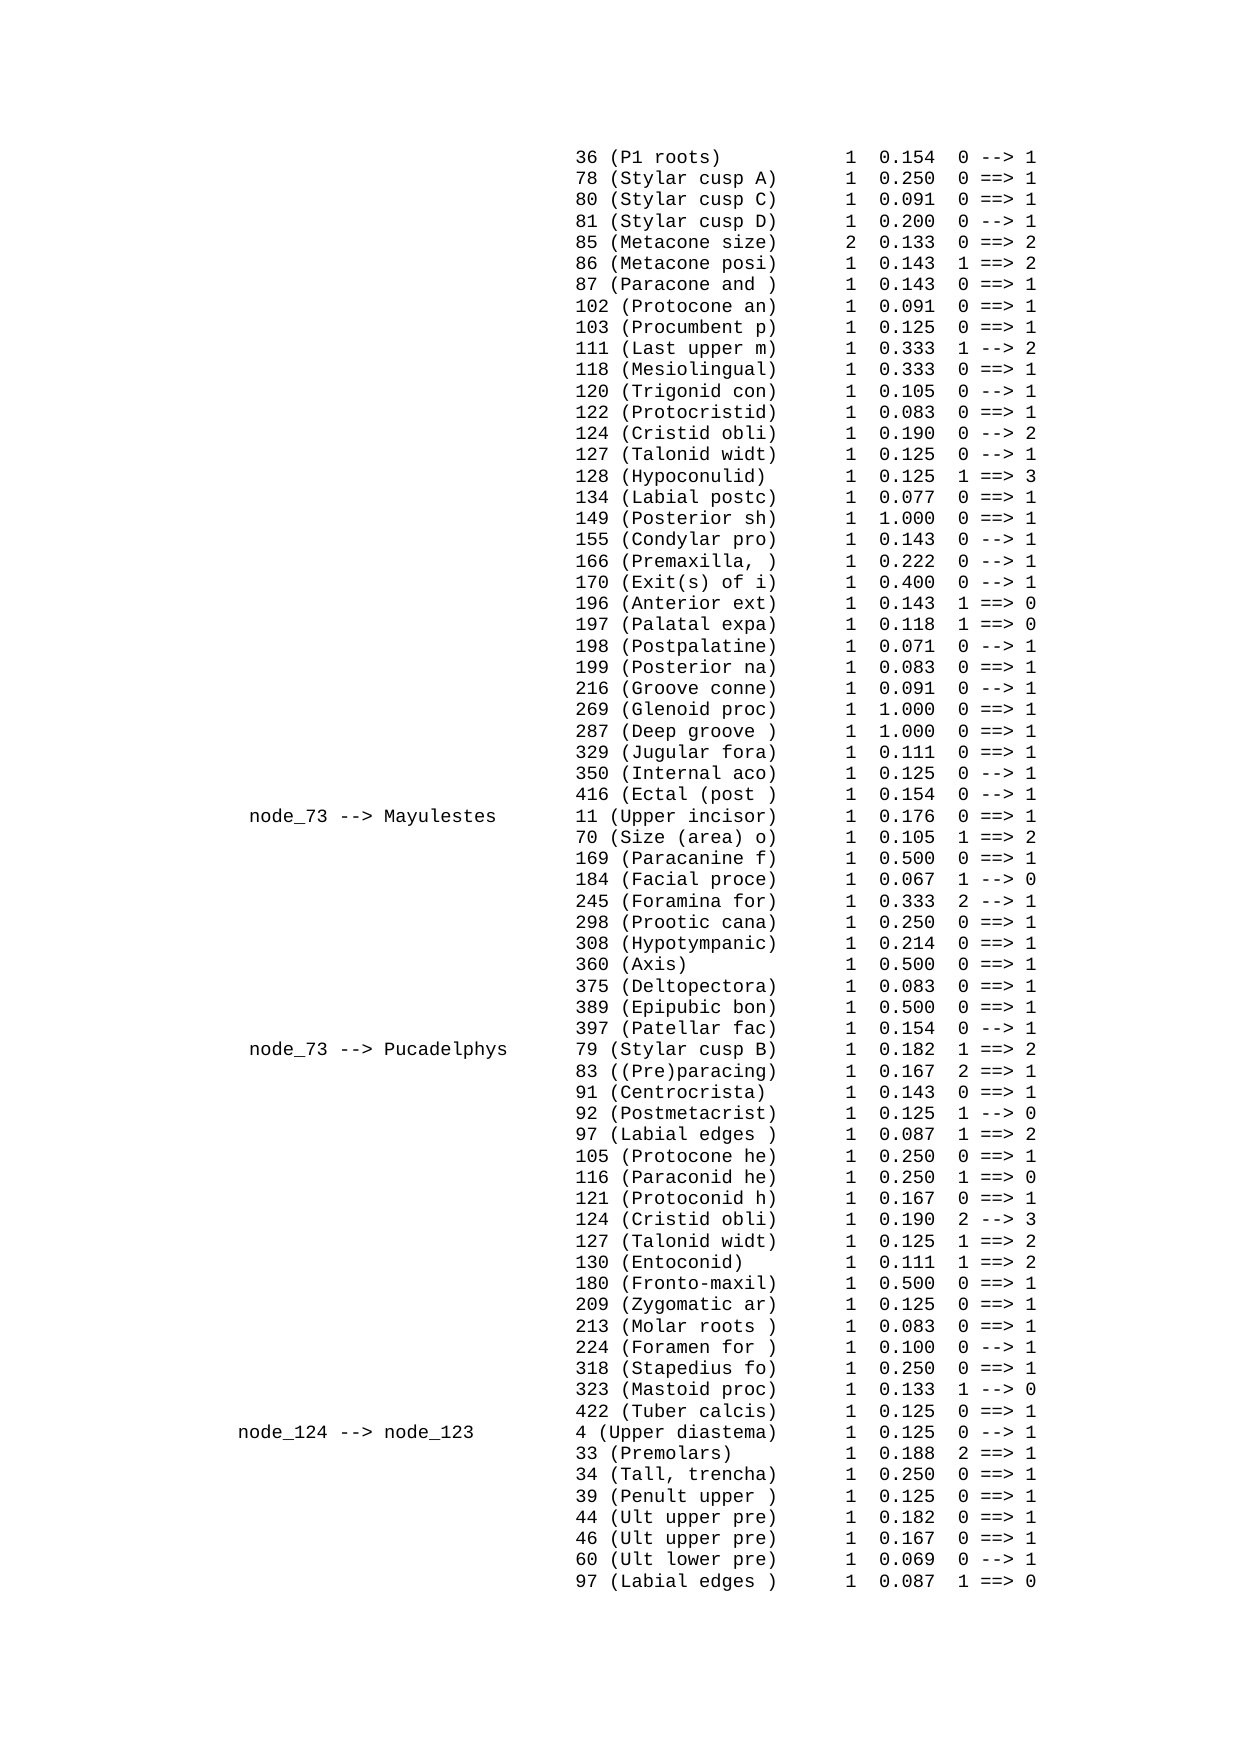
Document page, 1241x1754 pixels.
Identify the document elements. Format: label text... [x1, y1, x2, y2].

text 103 (Procumbent p) 1 0.125 0 ==> 1 [148, 318, 1093, 339]
text 102 (Protocone an) 1 0.091 0 ==> 1 [148, 296, 1093, 318]
text 44 (Ult upper pre) 1 0.182 0 ==> 1 [148, 1508, 1093, 1529]
text node_73 --> Pucadelphys 79 (Stylar cusp B) 1 0.182 1 ==> 2 [148, 1040, 1093, 1061]
text 80 (Stylar cusp C) 1 0.091 0 ==> 1 [148, 190, 1093, 211]
text 216 (Groove conne) 1 0.091 0 --> 1 [148, 679, 1093, 700]
text 46 (Ult upper pre) 1 0.167 0 ==> 1 [148, 1529, 1093, 1550]
text 199 (Posterior na) 1 0.083 0 ==> 1 [148, 658, 1093, 679]
text 130 (Entoconid) 1 0.111 1 ==> 2 [148, 1253, 1093, 1274]
text 86 (Metacone posi) 1 0.143 1 ==> 2 [148, 254, 1093, 275]
text 329 (Jugular fora) 1 0.111 0 ==> 1 [148, 743, 1093, 764]
text 116 (Paraconid he) 1 0.250 1 ==> 0 [148, 1168, 1093, 1189]
text 298 (Prootic cana) 1 0.250 0 ==> 1 [148, 913, 1093, 934]
text 170 (Exit(s) of i) 1 0.400 0 --> 1 [148, 573, 1093, 594]
text 269 (Glenoid proc) 1 1.000 0 ==> 1 [148, 700, 1093, 721]
text 416 (Ectal (post ) 1 0.154 0 --> 1 [148, 785, 1093, 806]
text 83 ((Pre)paracing) 1 0.167 2 ==> 1 [148, 1061, 1093, 1083]
text 224 (Foramen for ) 1 0.100 0 --> 1 [148, 1338, 1093, 1359]
text node_73 --> Mayulestes 11 (Upper incisor) 1 0.176 0 ==> 1 [148, 806, 1093, 828]
text 34 (Tall, trencha) 1 0.250 0 ==> 1 [148, 1465, 1093, 1486]
text 166 (Premaxilla, ) 1 0.222 0 --> 1 [148, 551, 1093, 573]
text 318 (Stapedius fo) 1 0.250 0 ==> 1 [148, 1359, 1093, 1380]
text 118 (Mesiolingual) 1 0.333 0 ==> 1 [148, 360, 1093, 381]
text 169 (Paracanine f) 1 0.500 0 ==> 1 [148, 849, 1093, 870]
text 124 (Cristid obli) 1 0.190 0 --> 2 [148, 424, 1093, 445]
text 323 (Mastoid proc) 1 0.133 1 --> 0 [148, 1380, 1093, 1401]
text 360 (Axis) 1 0.500 0 ==> 1 [148, 955, 1093, 976]
text node_124 --> node_123 4 (Upper diastema) 1 0.125 0 --> 1 [148, 1423, 1093, 1444]
text 122 (Protocristid) 1 0.083 0 ==> 1 [148, 403, 1093, 424]
text 389 (Epipubic bon) 1 0.500 0 ==> 1 [148, 998, 1093, 1019]
text 87 (Paracone and ) 1 0.143 0 ==> 1 [148, 275, 1093, 296]
text 213 (Molar roots ) 1 0.083 0 ==> 1 [148, 1316, 1093, 1338]
text 422 (Tuber calcis) 1 0.125 0 ==> 1 [148, 1401, 1093, 1423]
text 127 (Talonid widt) 1 0.125 1 ==> 2 [148, 1231, 1093, 1253]
text 134 (Labial postc) 1 0.077 0 ==> 1 [148, 488, 1093, 509]
text 198 (Postpalatine) 1 0.071 0 --> 1 [148, 636, 1093, 658]
text 197 (Palatal expa) 1 0.118 1 ==> 0 [148, 615, 1093, 636]
text 287 (Deep groove ) 1 1.000 0 ==> 1 [148, 721, 1093, 743]
text 196 (Anterior ext) 1 0.143 1 ==> 0 [148, 594, 1093, 615]
text 128 (Hypoconulid) 1 0.125 1 ==> 3 [148, 466, 1093, 488]
text 245 (Foramina for) 1 0.333 2 --> 1 [148, 891, 1093, 913]
text 36 (P1 roots) 1 0.154 0 --> 1 [148, 148, 1093, 169]
text 397 (Patellar fac) 1 0.154 0 --> 1 [148, 1019, 1093, 1040]
text 149 (Posterior sh) 1 1.000 0 ==> 1 [148, 509, 1093, 530]
text 92 (Postmetacrist) 1 0.125 1 --> 0 [148, 1104, 1093, 1125]
text 350 (Internal aco) 1 0.125 0 --> 1 [148, 764, 1093, 785]
text 209 (Zygomatic ar) 1 0.125 0 ==> 1 [148, 1295, 1093, 1316]
text 308 (Hypotympanic) 1 0.214 0 ==> 1 [148, 934, 1093, 955]
text 105 (Protocone he) 1 0.250 0 ==> 1 [148, 1146, 1093, 1168]
text 155 (Condylar pro) 1 0.143 0 --> 1 [148, 530, 1093, 551]
text 70 (Size (area) o) 1 0.105 1 ==> 2 [148, 828, 1093, 849]
text 120 (Trigonid con) 1 0.105 0 --> 1 [148, 381, 1093, 403]
text 39 (Penult upper ) 1 0.125 0 ==> 1 [148, 1486, 1093, 1508]
text 184 (Facial proce) 1 0.067 1 --> 0 [148, 870, 1093, 891]
text 97 (Labial edges ) 1 0.087 1 ==> 2 [148, 1125, 1093, 1146]
text 127 (Talonid widt) 1 0.125 0 --> 1 [148, 445, 1093, 466]
text 180 (Fronto-maxil) 1 0.500 0 ==> 1 [148, 1274, 1093, 1295]
text 124 (Cristid obli) 1 0.190 2 --> 3 [148, 1210, 1093, 1231]
text 81 (Stylar cusp D) 1 0.200 0 --> 1 [148, 211, 1093, 233]
text 97 (Labial edges ) 1 0.087 1 ==> 0 [148, 1571, 1093, 1593]
text 375 (Deltopectora) 1 0.083 0 ==> 1 [148, 976, 1093, 998]
text 33 (Premolars) 1 0.188 2 ==> 1 [148, 1444, 1093, 1465]
text 85 (Metacone size) 2 0.133 0 ==> 2 [148, 233, 1093, 254]
text 78 (Stylar cusp A) 1 0.250 0 ==> 1 [148, 169, 1093, 190]
text 60 (Ult lower pre) 1 0.069 0 --> 1 [148, 1550, 1093, 1571]
text 121 (Protoconid h) 1 0.167 0 ==> 1 [148, 1189, 1093, 1210]
text 111 (Last upper m) 1 0.333 1 --> 2 [148, 339, 1093, 360]
text 91 (Centrocrista) 1 0.143 0 ==> 1 [148, 1083, 1093, 1104]
